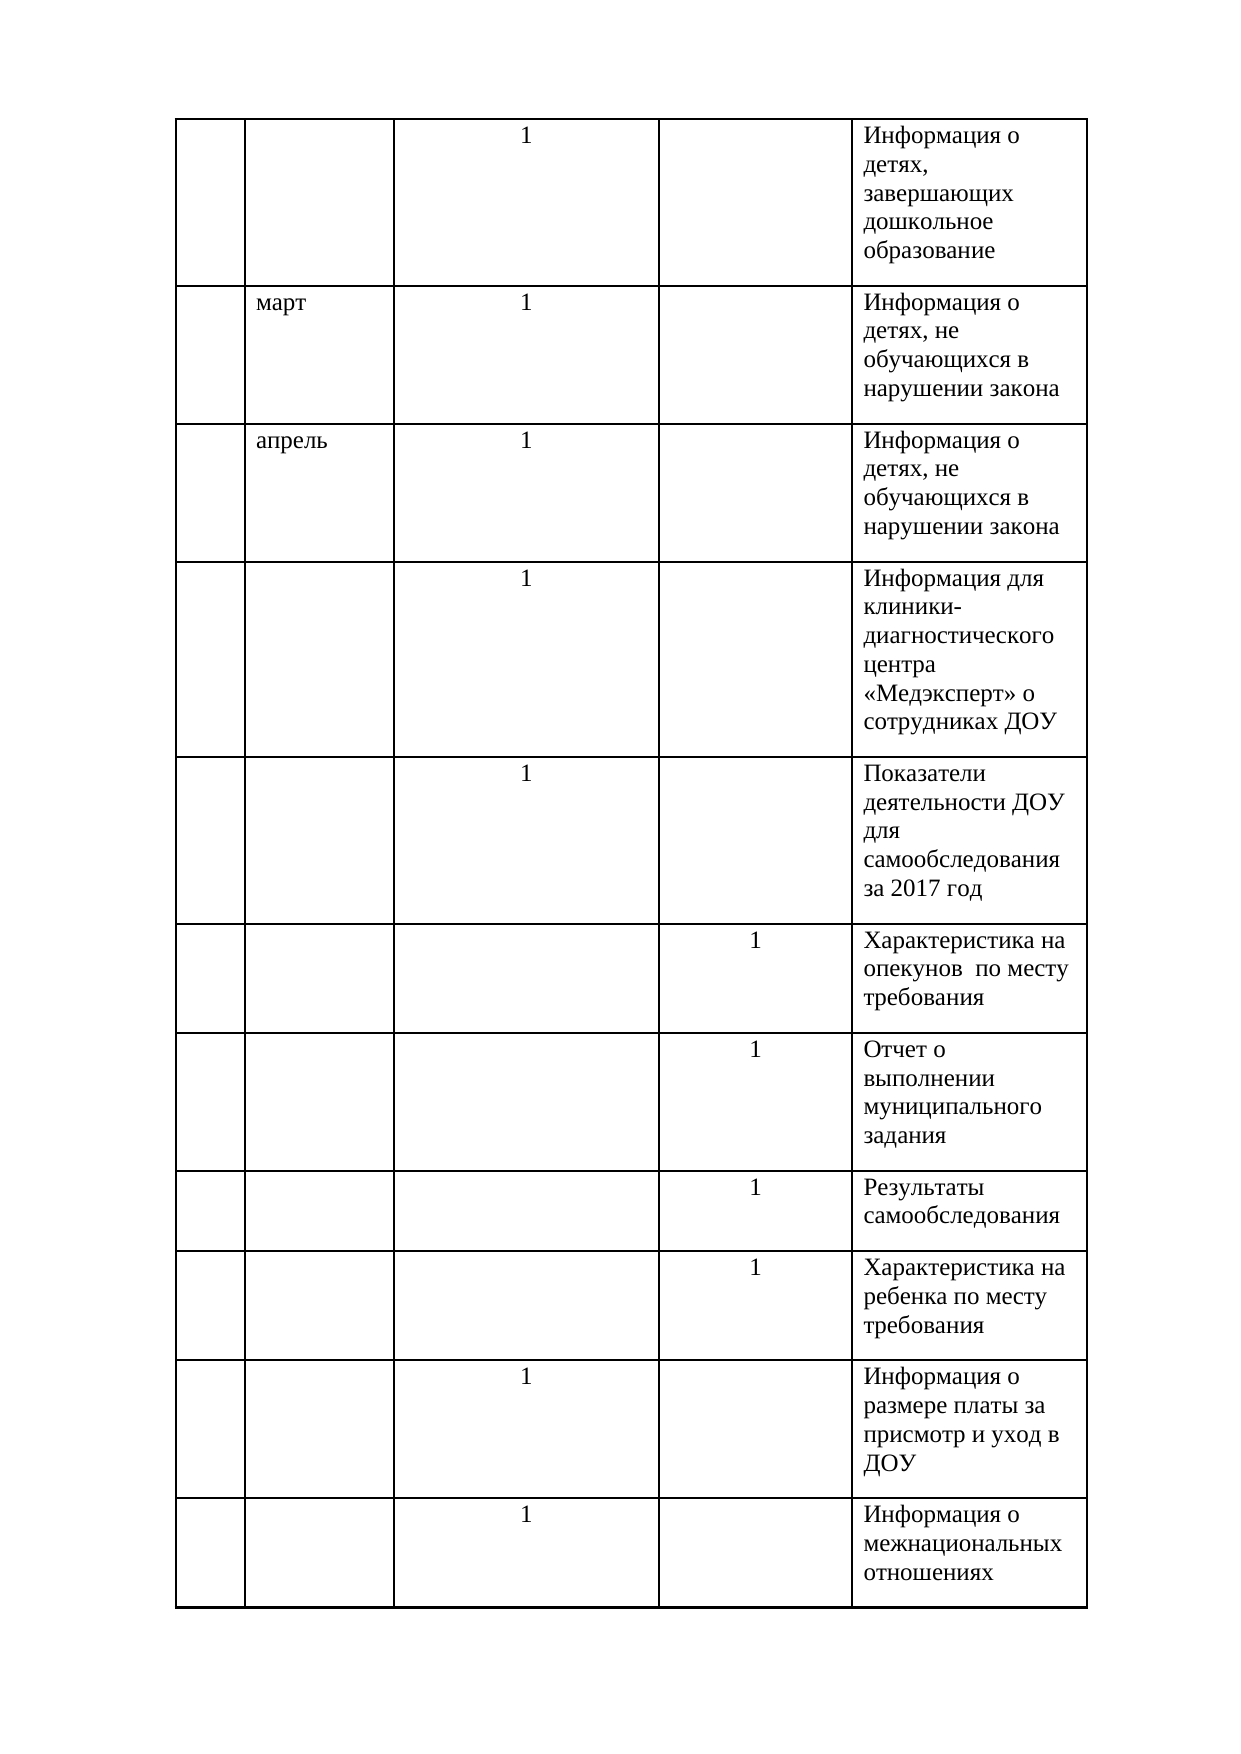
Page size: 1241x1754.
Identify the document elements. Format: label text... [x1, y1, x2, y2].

table_cell [246, 1034, 393, 1170]
table_cell [177, 1252, 244, 1359]
table_cell [246, 1361, 393, 1497]
table_cell [660, 1361, 851, 1497]
table_cell [660, 425, 851, 561]
table_cell Информация о детях, не обучающихся в нарушении закона [853, 287, 1086, 423]
table_cell Информация о межнациональных отношениях [853, 1499, 1086, 1606]
table_cell [177, 925, 244, 1032]
table_cell [660, 563, 851, 756]
table_cell 1 [660, 1252, 851, 1359]
table_cell [395, 1252, 658, 1359]
table_cell [660, 120, 851, 285]
table_cell [395, 925, 658, 1032]
table_cell 1 [395, 1499, 658, 1606]
table_cell 1 [660, 1034, 851, 1170]
table_cell Результаты самообследования [853, 1172, 1086, 1250]
table_cell [395, 1172, 658, 1250]
table_cell [246, 1499, 393, 1606]
table_cell [246, 120, 393, 285]
table_cell 1 [660, 925, 851, 1032]
table_cell Показатели деятельности ДОУ для самообследования за 2017 год [853, 758, 1086, 923]
table_cell Информация о детях, завершающих дошкольное образование [853, 120, 1086, 285]
table_cell Информация для клиники-диагностического центра «Медэксперт» о сотрудниках ДОУ [853, 563, 1086, 756]
table_cell [246, 1252, 393, 1359]
table_cell Характеристика на опекунов по месту требования [853, 925, 1086, 1032]
table_cell март [246, 287, 393, 423]
table_cell [660, 287, 851, 423]
table_cell [660, 1499, 851, 1606]
table_cell [177, 1034, 244, 1170]
table_cell [177, 425, 244, 561]
table_cell [177, 758, 244, 923]
table_cell 1 [395, 425, 658, 561]
table_cell [395, 1034, 658, 1170]
table_cell [177, 1172, 244, 1250]
table_cell 1 [395, 1361, 658, 1497]
table_cell [177, 1499, 244, 1606]
table_cell апрель [246, 425, 393, 561]
table_cell [660, 758, 851, 923]
table_cell [177, 120, 244, 285]
table_cell Информация о детях, не обучающихся в нарушении закона [853, 425, 1086, 561]
table_cell 1 [395, 287, 658, 423]
table_cell Отчет о выполнении муниципального задания [853, 1034, 1086, 1170]
table_cell 1 [660, 1172, 851, 1250]
table_cell 1 [395, 120, 658, 285]
table_cell [246, 1172, 393, 1250]
table_cell 1 [395, 758, 658, 923]
table_cell [177, 1361, 244, 1497]
table_cell [246, 758, 393, 923]
table_cell [246, 925, 393, 1032]
table_cell Информация о размере платы за присмотр и уход в ДОУ [853, 1361, 1086, 1497]
table_cell [177, 563, 244, 756]
table_cell Характеристика на ребенка по месту требования [853, 1252, 1086, 1359]
table_cell 1 [395, 563, 658, 756]
table_cell [177, 287, 244, 423]
table_cell [246, 563, 393, 756]
